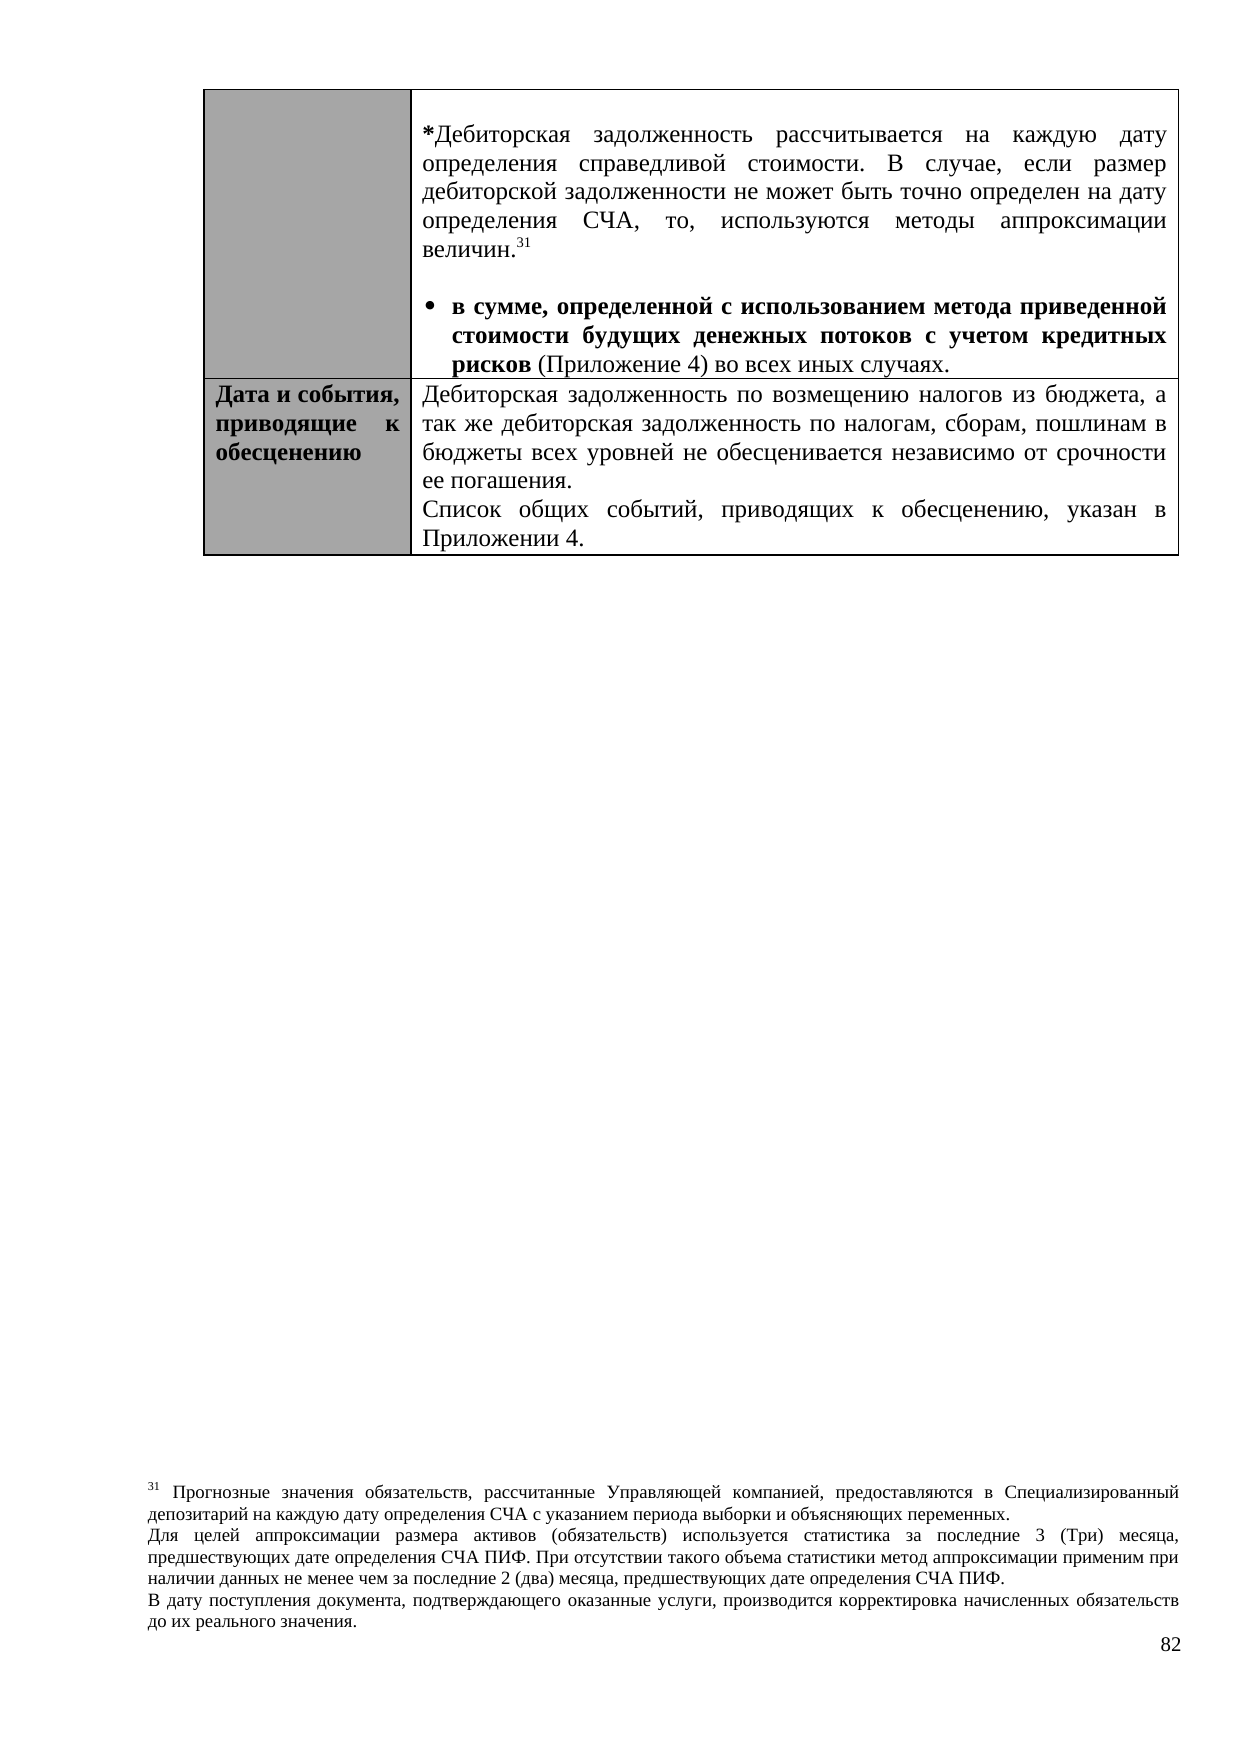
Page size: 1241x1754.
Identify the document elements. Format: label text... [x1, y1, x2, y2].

table_cell Дата и события, приводящие к обесценению [205, 379, 410, 554]
table_cell Дебиторская задолженность по возмещению налогов из бюджета, а так же дебиторская задолженность по налогам, сборам, пошлинам в бюджеты всех уровней не обесценивается независимо от срочности ее погашения. Список общих событий, приводящих к обесценению, указан в Приложении 4. [412, 379, 1178, 554]
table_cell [205, 90, 410, 378]
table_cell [412, 90, 1178, 378]
